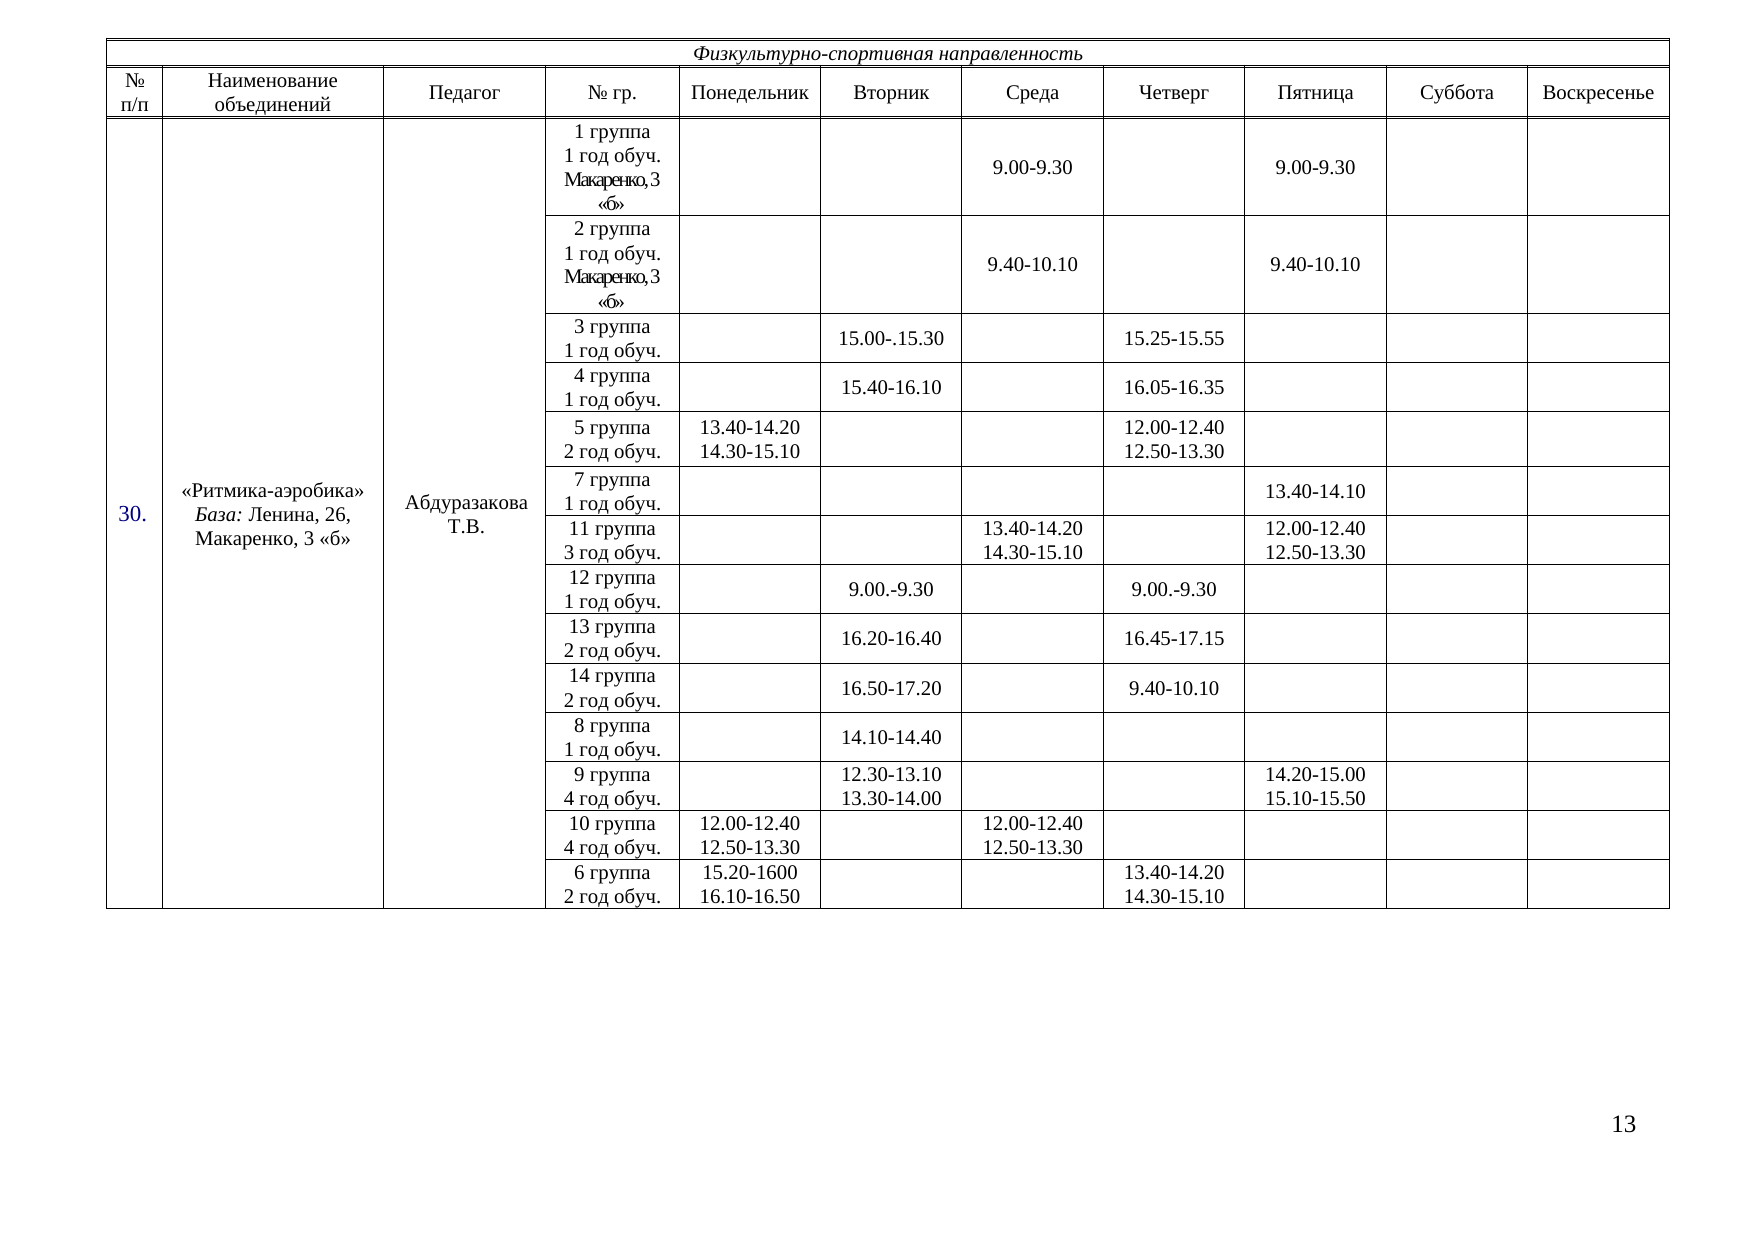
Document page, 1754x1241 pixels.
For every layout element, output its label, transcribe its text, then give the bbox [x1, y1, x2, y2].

table_cell 9.00-9.30 [962, 119, 1103, 215]
table_cell Наименование объединений [163, 68, 383, 116]
table_cell Среда [962, 68, 1103, 116]
table_cell [680, 314, 820, 362]
table_cell 12.00-12.40 12.50-13.30 [1245, 516, 1386, 564]
table_cell [1528, 762, 1669, 810]
table_cell [1245, 811, 1386, 859]
table_cell 10 группа 4 год обуч. [546, 811, 679, 859]
table_cell [680, 467, 820, 515]
table_cell 9.00-9.30 [1245, 119, 1386, 215]
table_cell 9.40-10.10 [962, 216, 1103, 313]
table_cell [1528, 516, 1669, 564]
table_cell 4 группа 1 год обуч. [546, 363, 679, 411]
table_cell [1245, 713, 1386, 761]
table_cell [962, 412, 1103, 466]
table_cell 16.20-16.40 [821, 614, 961, 662]
table_cell 7 группа 1 год обуч. [546, 467, 679, 515]
table_cell [1104, 119, 1244, 215]
table_cell [680, 762, 820, 810]
table_cell [1387, 860, 1527, 908]
table_cell 14.20-15.00 15.10-15.50 [1245, 762, 1386, 810]
table_cell [821, 860, 961, 908]
table_cell [1104, 762, 1244, 810]
table_cell [680, 713, 820, 761]
table_cell [1387, 614, 1527, 662]
table_cell [1528, 713, 1669, 761]
table_cell 9.00.-9.30 [821, 565, 961, 613]
table_cell [1245, 412, 1386, 466]
table_cell 16.50-17.20 [821, 664, 961, 712]
table_cell [1387, 713, 1527, 761]
table_cell 13 группа 2 год обуч. [546, 614, 679, 662]
table_cell 5 группа 2 год обуч. [546, 412, 679, 466]
table_cell № п/п [107, 68, 162, 116]
table_cell [962, 664, 1103, 712]
table_cell [1387, 467, 1527, 515]
table_cell [1528, 614, 1669, 662]
table_cell [680, 363, 820, 411]
table_cell [1387, 516, 1527, 564]
table_cell 13.40-14.20 14.30-15.10 [680, 412, 820, 466]
table_cell 15.40-16.10 [821, 363, 961, 411]
table_cell [680, 119, 820, 215]
table_cell 13.40-14.20 14.30-15.10 [962, 516, 1103, 564]
table_cell [962, 363, 1103, 411]
table_cell Воскресенье [1528, 68, 1669, 116]
table_cell [1245, 314, 1386, 362]
table_cell 9 группа 4 год обуч. [546, 762, 679, 810]
table_cell [1245, 664, 1386, 712]
table_cell [1528, 314, 1669, 362]
table_cell 14.10-14.40 [821, 713, 961, 761]
table_cell [680, 565, 820, 613]
table_cell 15.25-15.55 [1104, 314, 1244, 362]
table_cell 13.40-14.20 14.30-15.10 [1104, 860, 1244, 908]
table_cell Пятница [1245, 68, 1386, 116]
table_cell [821, 516, 961, 564]
table_cell [1387, 412, 1527, 466]
table_cell [962, 467, 1103, 515]
table_cell 2 группа 1 год обуч. Макаренко, 3 «б» [546, 216, 679, 313]
table_cell [821, 467, 961, 515]
table_cell 16.45-17.15 [1104, 614, 1244, 662]
table_cell Абдуразакова Т.В. [384, 119, 545, 908]
table_cell [962, 860, 1103, 908]
table_cell [680, 664, 820, 712]
table_cell Вторник [821, 68, 961, 116]
table_cell [1387, 664, 1527, 712]
table_cell [1387, 811, 1527, 859]
table_cell 16.05-16.35 [1104, 363, 1244, 411]
table_cell 15.20-1600 16.10-16.50 [680, 860, 820, 908]
table_cell Понедельник [680, 68, 820, 116]
table_header Физкультурно-спортивная направленность [107, 41, 1669, 65]
table_cell [1528, 811, 1669, 859]
table_cell [1528, 664, 1669, 712]
table_cell 1 группа 1 год обуч. Макаренко, 3 «б» [546, 119, 679, 215]
table_cell 12.00-12.40 12.50-13.30 [962, 811, 1103, 859]
table_cell [1104, 467, 1244, 515]
table_cell 13.40-14.10 [1245, 467, 1386, 515]
table_cell 9.00.-9.30 [1104, 565, 1244, 613]
table_cell [962, 314, 1103, 362]
table_cell [1245, 565, 1386, 613]
table_cell [1387, 119, 1527, 215]
table_cell [680, 516, 820, 564]
table_cell [962, 713, 1103, 761]
table_cell 3 группа 1 год обуч. [546, 314, 679, 362]
table_cell [1245, 614, 1386, 662]
table_cell 12.00-12.40 12.50-13.30 [1104, 412, 1244, 466]
table_cell 14 группа 2 год обуч. [546, 664, 679, 712]
table_cell [1245, 860, 1386, 908]
table_cell [1245, 363, 1386, 411]
table_cell 12.00-12.40 12.50-13.30 [680, 811, 820, 859]
table_cell [680, 614, 820, 662]
table_cell [1104, 811, 1244, 859]
table_cell [821, 119, 961, 215]
table_cell Четверг [1104, 68, 1244, 116]
table_cell [1528, 860, 1669, 908]
table_cell [1387, 363, 1527, 411]
table_cell 12 группа 1 год обуч. [546, 565, 679, 613]
table_cell [1104, 216, 1244, 313]
table_cell 9.40-10.10 [1245, 216, 1386, 313]
table_cell 12.30-13.10 13.30-14.00 [821, 762, 961, 810]
table_cell 11 группа 3 год обуч. [546, 516, 679, 564]
table_cell 15.00-.15.30 [821, 314, 961, 362]
table_cell [962, 565, 1103, 613]
table_cell «Ритмика-аэробика» База: Ленина, 26, Макаренко, 3 «б» [163, 119, 383, 908]
table_cell [821, 412, 961, 466]
table_cell [1528, 216, 1669, 313]
table_cell № гр. [546, 68, 679, 116]
table_cell [821, 216, 961, 313]
table_cell [1528, 565, 1669, 613]
table_cell [107, 119, 162, 908]
table_cell 6 группа 2 год обуч. [546, 860, 679, 908]
table_cell [1387, 762, 1527, 810]
table_cell [1104, 516, 1244, 564]
table_cell Суббота [1387, 68, 1527, 116]
table_cell [1528, 119, 1669, 215]
table_cell [962, 614, 1103, 662]
table_cell Педагог [384, 68, 545, 116]
table_cell 9.40-10.10 [1104, 664, 1244, 712]
table_cell [962, 762, 1103, 810]
table_cell [1104, 713, 1244, 761]
table_cell [1387, 565, 1527, 613]
table_cell [1387, 216, 1527, 313]
table_cell 8 группа 1 год обуч. [546, 713, 679, 761]
table_cell [1528, 363, 1669, 411]
table_cell [1387, 314, 1527, 362]
table_cell [1528, 412, 1669, 466]
table_cell [680, 216, 820, 313]
table_cell [1528, 467, 1669, 515]
table_cell [821, 811, 961, 859]
